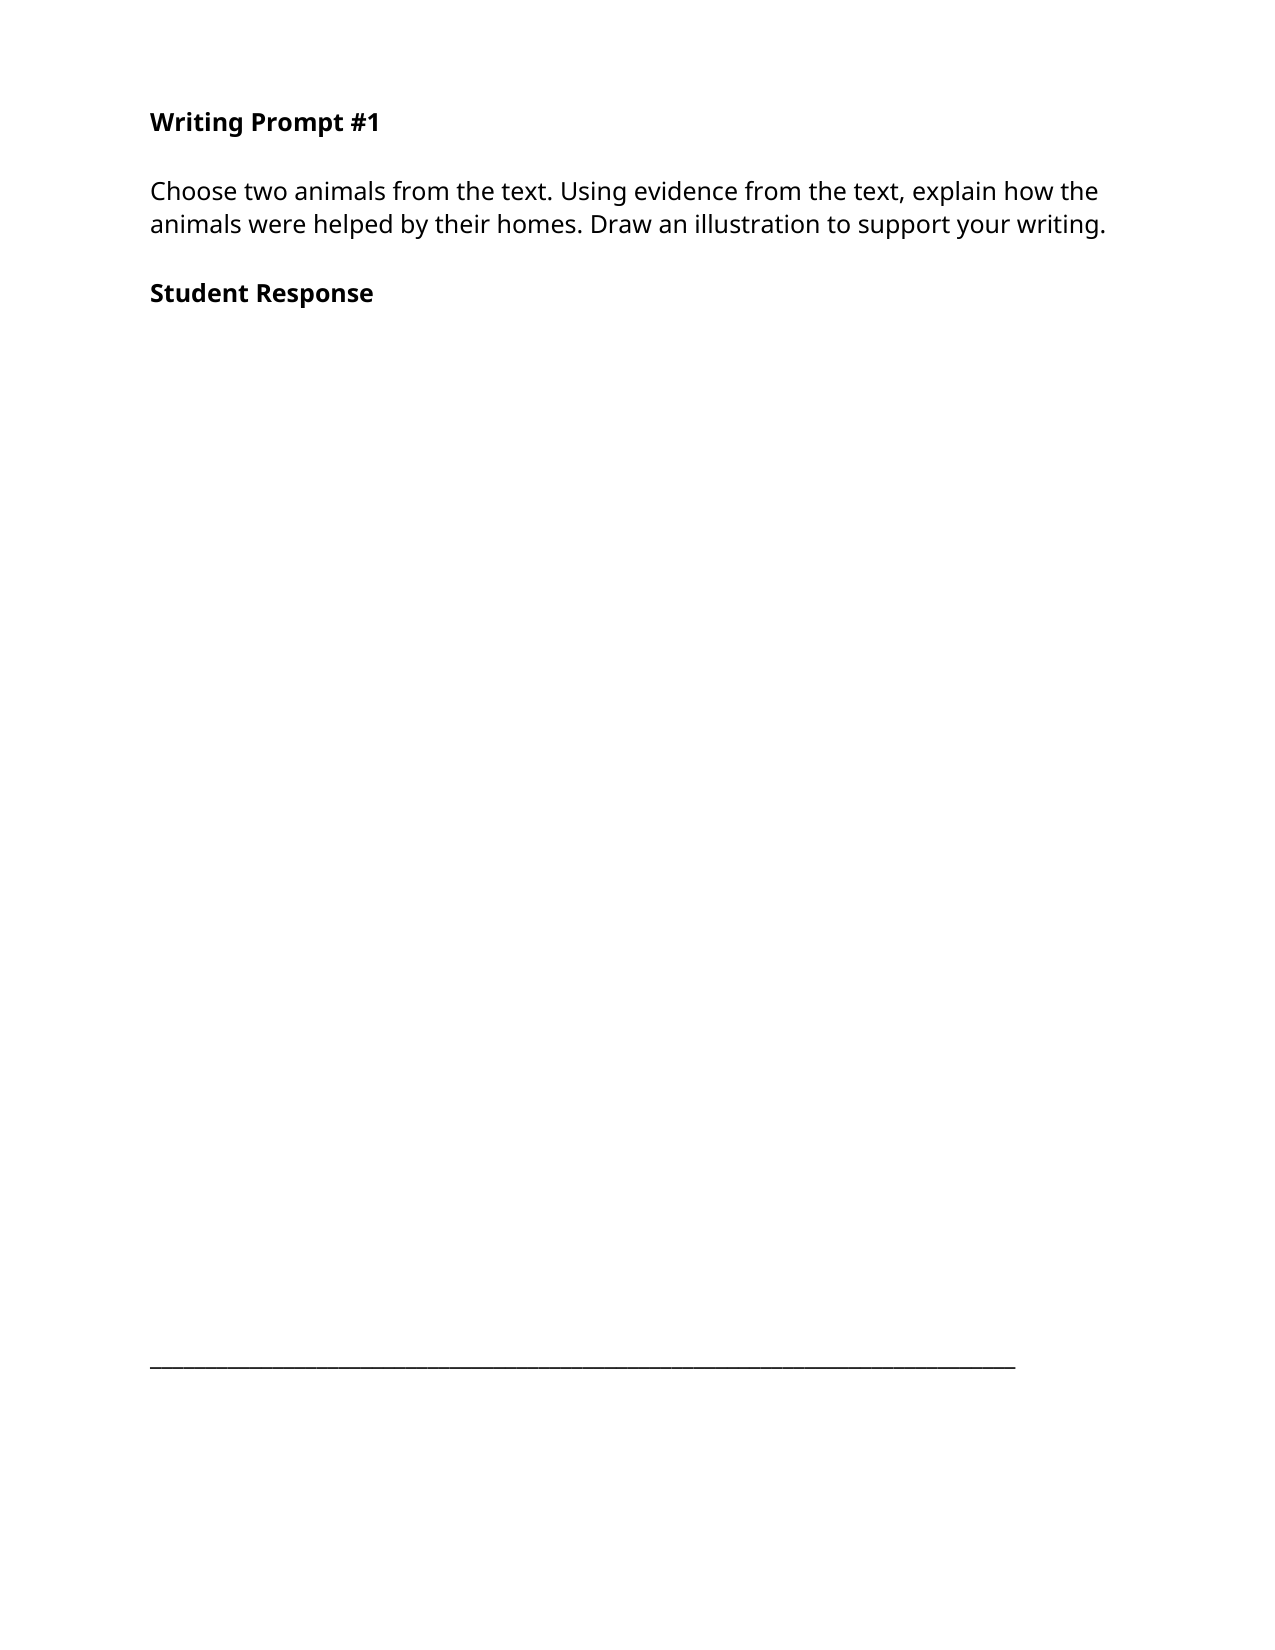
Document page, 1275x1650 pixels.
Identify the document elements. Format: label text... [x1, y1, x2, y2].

text Writing Prompt #1 [150, 105, 1125, 139]
text ______________________________________________________________________________ [150, 1338, 1125, 1372]
text Student Response [150, 275, 1125, 309]
text Choose two animals from the text. Using evidence from the text, explain how the animals were helped by their homes. Draw an illustration to support your writing. [150, 173, 1125, 241]
